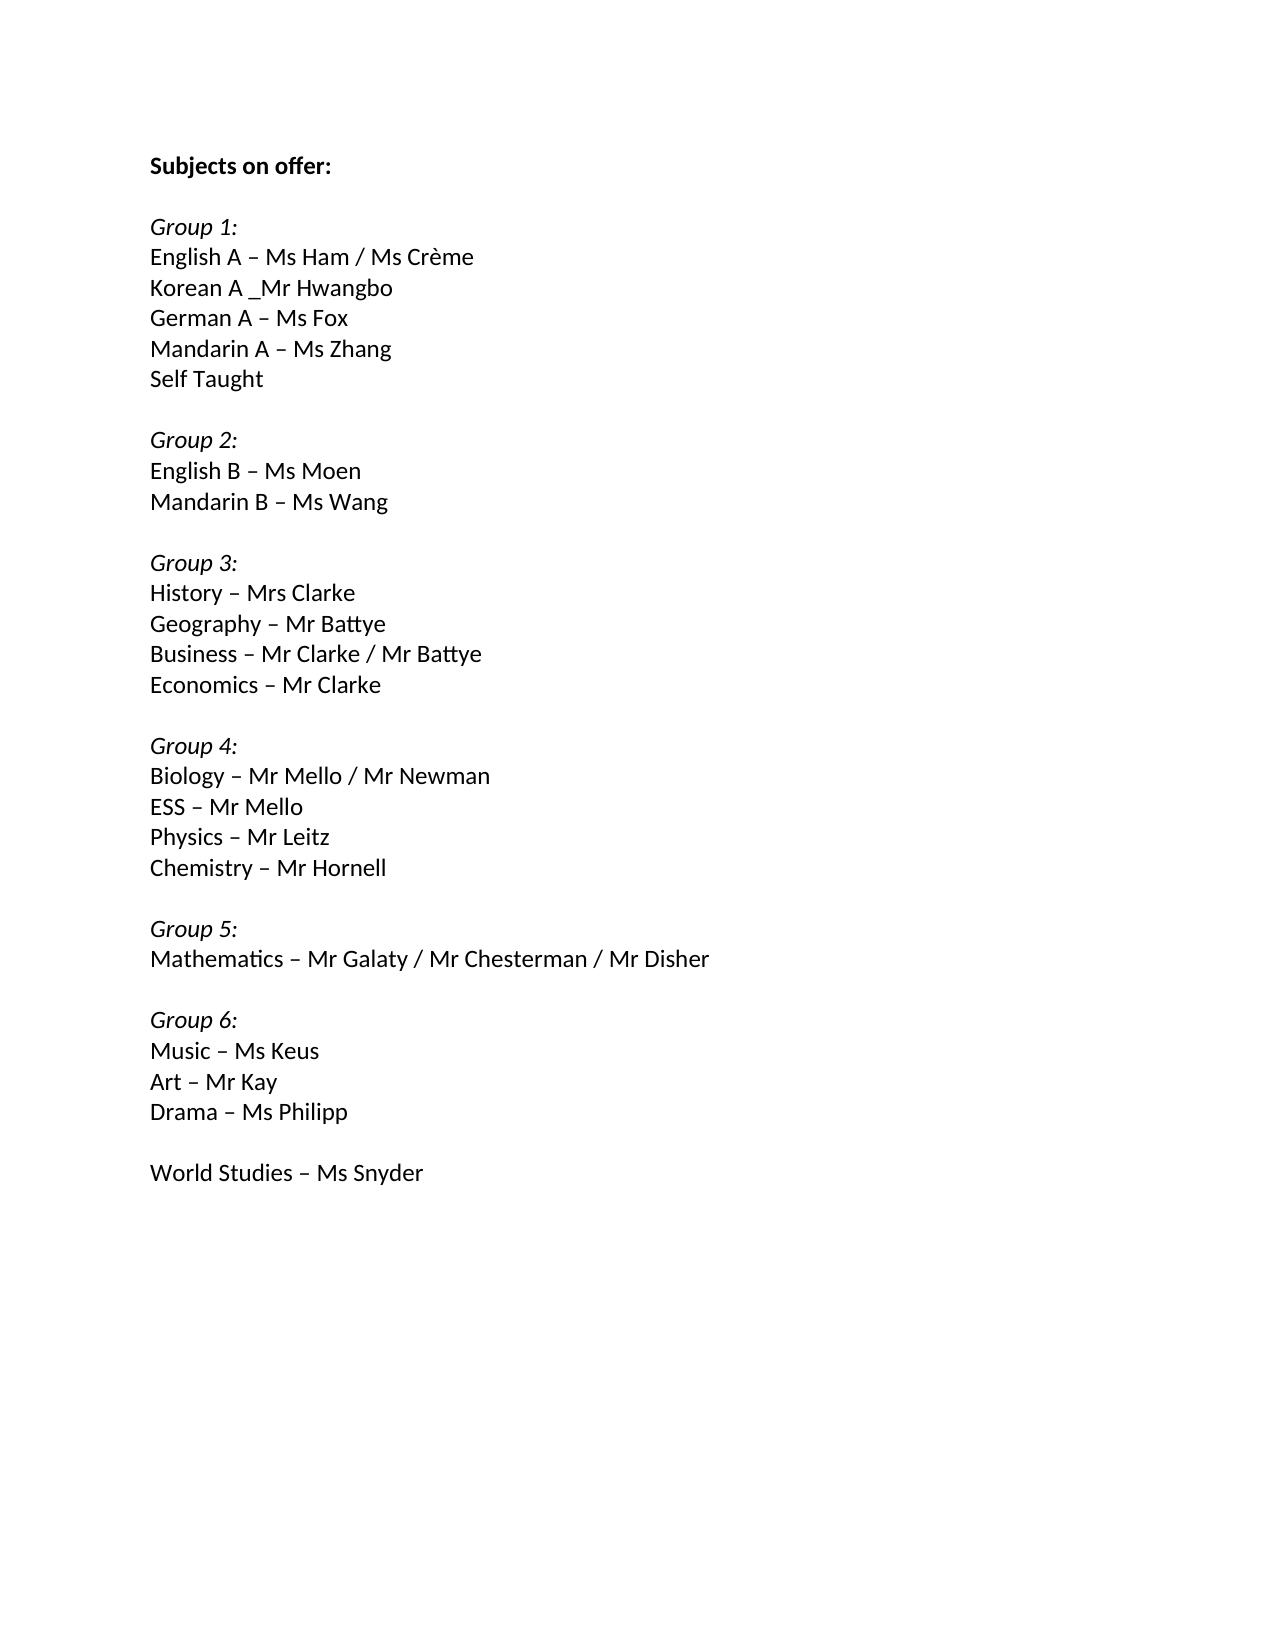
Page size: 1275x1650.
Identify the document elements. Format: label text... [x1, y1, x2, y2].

text Music – Ms Keus [150, 1035, 1125, 1066]
text History – Mrs Clarke [150, 577, 1125, 608]
text English B – Ms Moen [150, 455, 1125, 486]
text World Studies – Ms Snyder [150, 1157, 1125, 1188]
text Group 1: [150, 211, 1125, 242]
text Mandarin B – Ms Wang [150, 486, 1125, 516]
text Group 4: [150, 730, 1125, 760]
text Subjects on offer: [150, 150, 1125, 181]
text Mandarin A – Ms Zhang [150, 333, 1125, 364]
text Biology – Mr Mello / Mr Newman [150, 760, 1125, 791]
text Mathematics – Mr Galaty / Mr Chesterman / Mr Disher [150, 943, 1125, 974]
text Group 2: [150, 425, 1125, 455]
text Economics – Mr Clarke [150, 669, 1125, 699]
text Chemistry – Mr Hornell [150, 852, 1125, 882]
text Group 3: [150, 547, 1125, 577]
text Korean A _Mr Hwangbo [150, 272, 1125, 303]
text Geography – Mr Battye [150, 608, 1125, 638]
text Group 5: [150, 913, 1125, 943]
text Business – Mr Clarke / Mr Battye [150, 638, 1125, 669]
text German A – Ms Fox [150, 303, 1125, 333]
text Drama – Ms Philipp [150, 1096, 1125, 1127]
text Physics – Mr Leitz [150, 821, 1125, 852]
text English A – Ms Ham / Ms Crème [150, 242, 1125, 272]
text Group 6: [150, 1004, 1125, 1035]
text Art – Mr Kay [150, 1066, 1125, 1096]
text ESS – Mr Mello [150, 791, 1125, 821]
text Self Taught [150, 364, 1125, 394]
